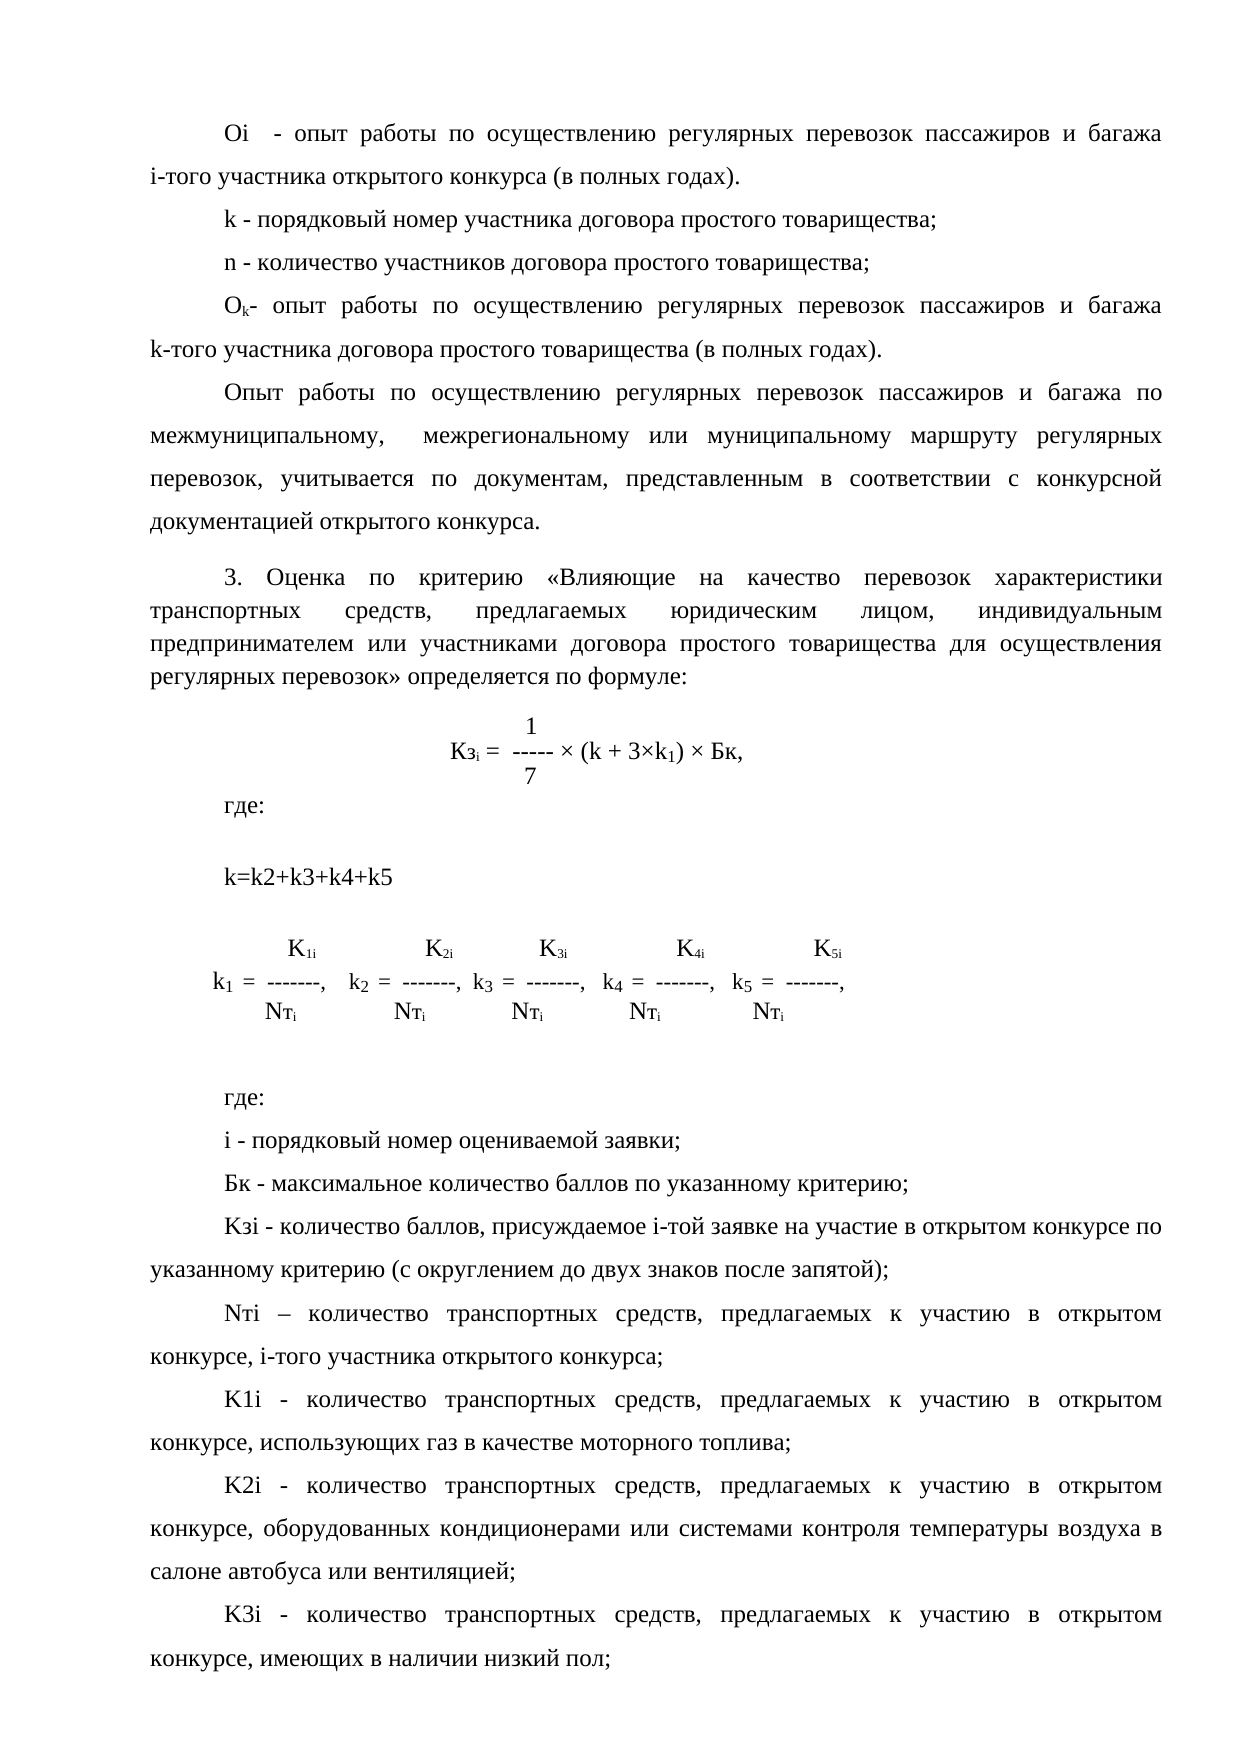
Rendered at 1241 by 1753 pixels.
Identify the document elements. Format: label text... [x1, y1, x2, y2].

text 3. Оценка по критерию «Влияющие на качество перевозок характеристики транспортных средств, предлагаемых юридическим лицом, индивидуальным предпринимателем или участниками договора простого товарищества для осуществления регулярных перевозок» определяется по формуле: [150, 562, 1163, 690]
text Kзi - количество баллов, присуждаемое i-той заявке на участие в открытом конкурсе по указанному критерию (с округлением до двух знаков после запятой); [150, 1211, 1163, 1283]
text где: [150, 1082, 1163, 1111]
text n - количество участников договора простого товарищества; [150, 247, 1163, 276]
text i - порядковый номер оцениваемой заявки; [150, 1125, 1163, 1154]
text 7 [150, 765, 1163, 790]
text k1 = -------, k2 = -------, k3 = -------, k4 = -------, k5 = -------, [150, 962, 1164, 996]
text K1i K2i K3i K4i K5i [150, 933, 1164, 962]
text k=k2+k3+k4+k5 [150, 862, 1163, 890]
text K1i - количество транспортных средств, предлагаемых к участию в открытом конкурсе, использующих газ в качестве моторного топлива; [150, 1384, 1163, 1456]
text Кзi = ----- × (k + 3×k1) × Бк, [150, 740, 1164, 765]
text где: [150, 790, 1163, 818]
text Оi - опыт работы по осуществлению регулярных перевозок пассажиров и багажа i-того участника открытого конкурса (в полных годах). [150, 118, 1163, 190]
text k - порядковый номер участника договора простого товарищества; [150, 204, 1163, 233]
text K2i - количество транспортных средств, предлагаемых к участию в открытом конкурсе, оборудованных кондиционерами или системами контроля температуры воздуха в салоне автобуса или вентиляцией; [150, 1470, 1163, 1585]
text K3i - количество транспортных средств, предлагаемых к участию в открытом конкурсе, имеющих в наличии низкий пол; [150, 1599, 1163, 1671]
text Опыт работы по осуществлению регулярных перевозок пассажиров и багажа по межмуниципальному, межрегиональному или муниципальному маршруту регулярных перевозок, учитывается по документам, представленным в соответствии с конкурсной документацией открытого конкурса. [150, 377, 1163, 535]
text 1 [150, 715, 1164, 740]
text Nтi Nтi Nтi Nтi Nтi [150, 996, 1163, 1024]
text Бк - максимальное количество баллов по указанному критерию; [150, 1168, 1163, 1197]
text Оk- опыт работы по осуществлению регулярных перевозок пассажиров и багажа k-того участника договора простого товарищества (в полных годах). [150, 291, 1163, 362]
text Nтi – количество транспортных средств, предлагаемых к участию в открытом конкурсе, i-того участника открытого конкурса; [150, 1298, 1163, 1369]
